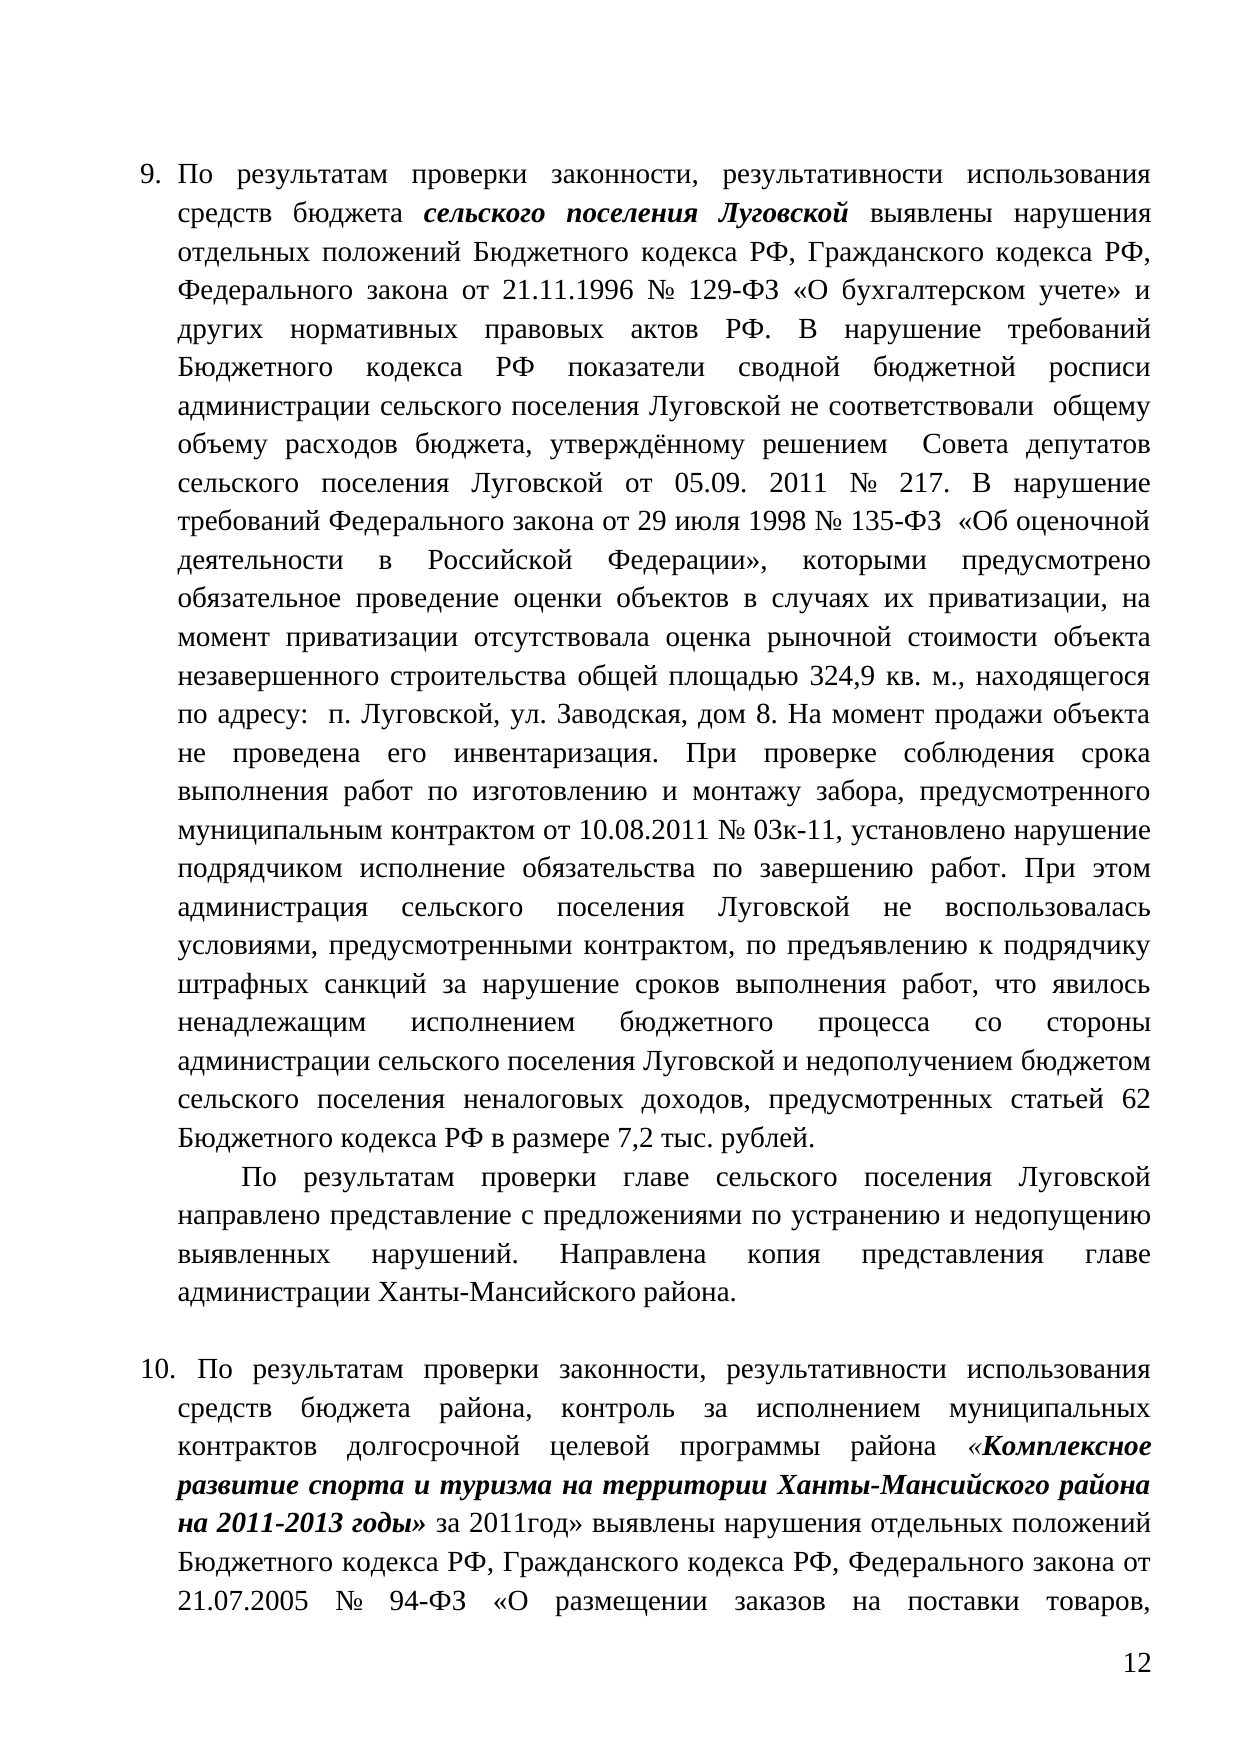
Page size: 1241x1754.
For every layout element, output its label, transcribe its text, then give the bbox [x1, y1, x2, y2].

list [140, 1351, 1152, 1616]
text По результатам проверки главе сельского поселения Луговской направлено представление с предложениями по устранению и недопущению выявленных нарушений. Направлена копия представления главе администрации Ханты-Мансийского района. [177, 1159, 1152, 1308]
list По результатам проверки законности, результативности использования средств бюджета сельского поселения Луговской выявлены нарушения отдельных положений Бюджетного кодекса РФ, Гражданского кодекса РФ, Федерального закона от 21.11.1996 № 129-ФЗ «О бухгалтерском учете» и других нормативных правовых актов РФ. В нарушение требований Бюджетного кодекса РФ показатели сводной бюджетной росписи администрации сельского поселения Луговской не соответствовали общему объему расходов бюджета, утверждённому решением Совета депутатов сельского поселения Луговской от 05.09. 2011 № 217. В нарушение требований Федерального закона от 29 июля 1998 № 135-ФЗ «Об оценочной деятельности в Российской Федерации», которыми предусмотрено обязательное проведение оценки объектов в случаях их приватизации, на момент приватизации отсутствовала оценка рыночной стоимости объекта незавершенного строительства общей площадью 324,9 кв. м., находящегося по адресу: п. Луговской, ул. Заводская, дом 8. На момент продажи объекта не проведена его инвентаризация. При проверке соблюдения срока выполнения работ по изготовлению и монтажу забора, предусмотренного муниципальным контрактом от 10.08.2011 № 03к-11, установлено нарушение подрядчиком исполнение обязательства по завершению работ. При этом администрация сельского поселения Луговской не воспользовалась условиями, предусмотренными контрактом, по предъявлению к подрядчику штрафных санкций за нарушение сроков выполнения работ, что явилось ненадлежащим исполнением бюджетного процесса со стороны администрации сельского поселения Луговской и недополучением бюджетом сельского поселения неналоговых доходов, предусмотренных статьей 62 Бюджетного кодекса РФ в размере 7,2 тыс. рублей. [140, 157, 1152, 1154]
